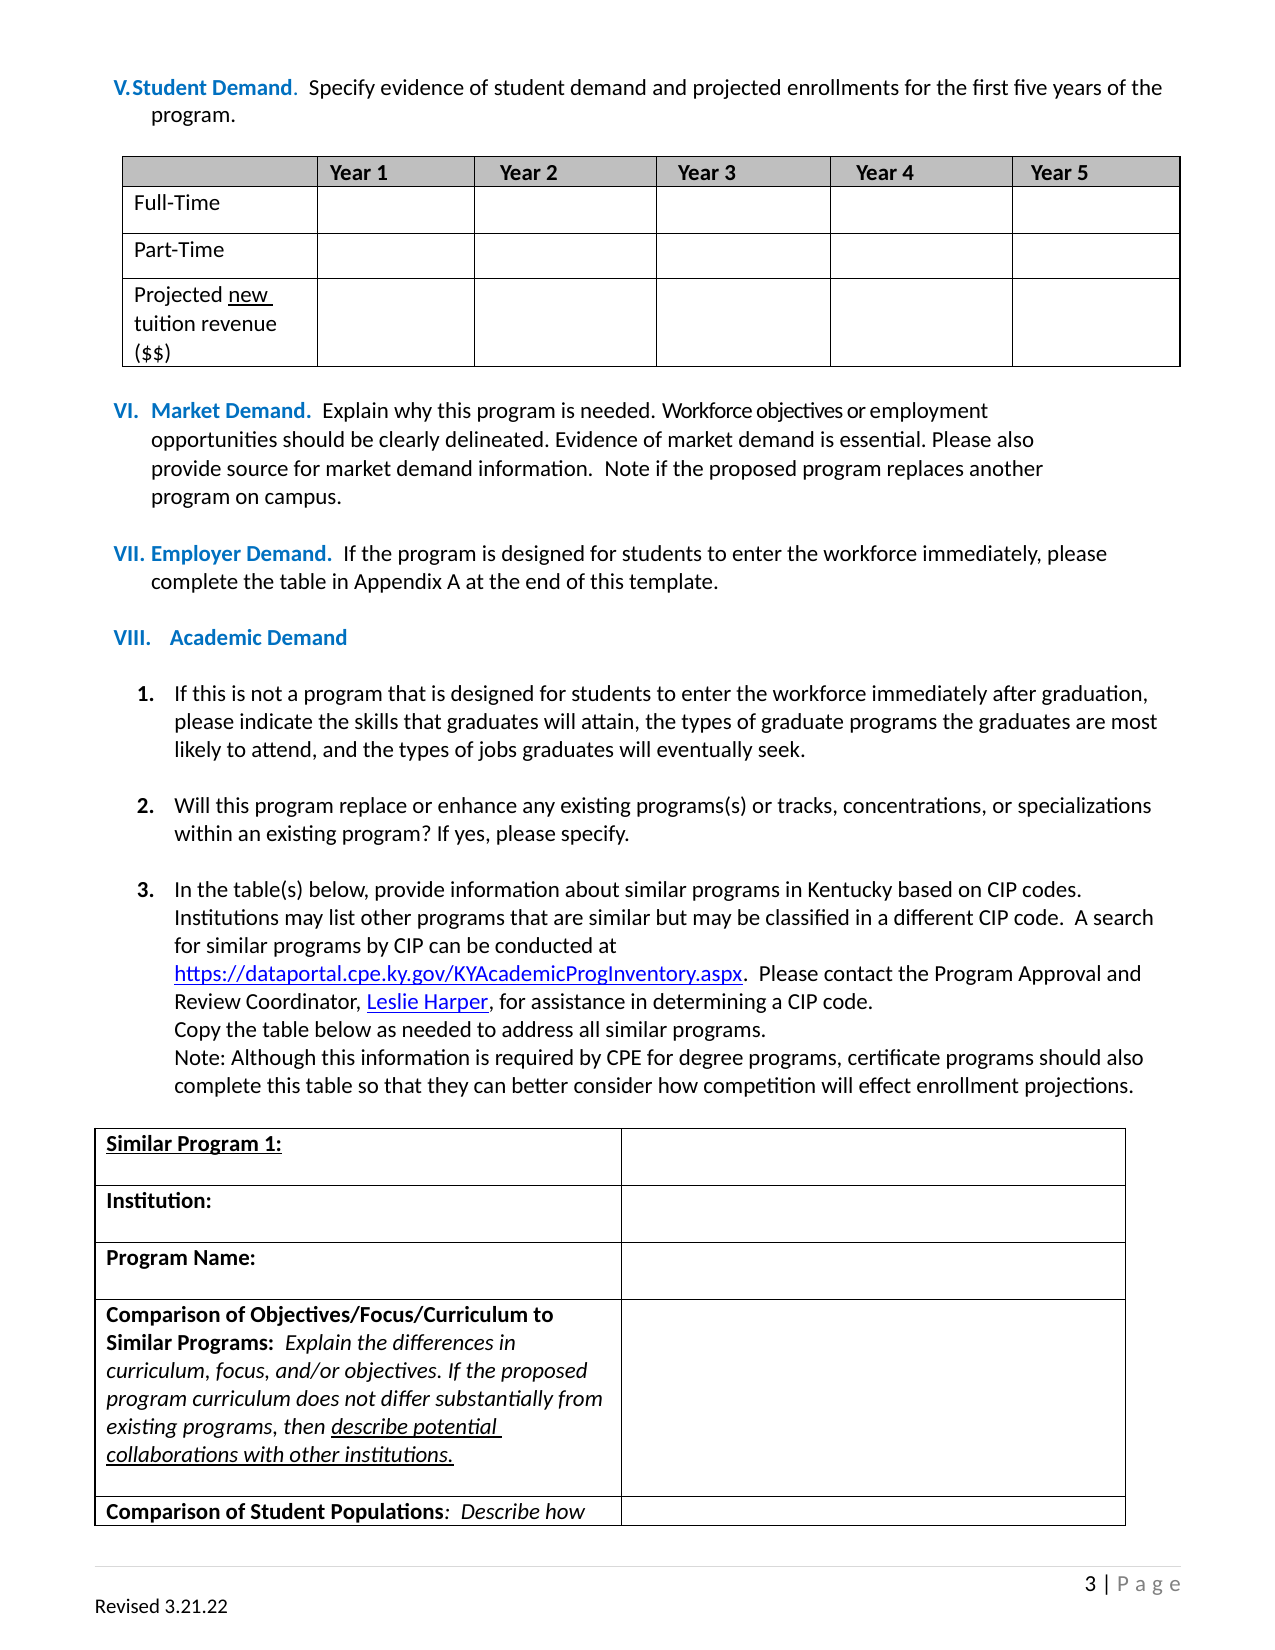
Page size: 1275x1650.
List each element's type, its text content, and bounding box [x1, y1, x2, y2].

table_cell [622, 1300, 1125, 1496]
table_cell [475, 279, 656, 366]
table_header Year 3 [657, 157, 830, 186]
table_cell [475, 187, 656, 233]
list Market Demand. Explain why this program is needed. Workforce objectives or employment opportunities should be clearly delineated. Evidence of market demand is essential. Please also provide source for market demand information. Note if the proposed program replaces another program on campus. [113, 396, 1107, 511]
table_cell [1013, 187, 1179, 233]
list Copy the table below as needed to address all similar programs. [174, 1016, 1181, 1043]
table_header Similar Program 1: [96, 1129, 621, 1185]
table_cell Projected new tuition revenue ($$) [123, 279, 317, 366]
table_cell [622, 1186, 1125, 1242]
list If this is not a program that is designed for students to enter the workforce immediately after graduation, please indicate the skills that graduates will attain, the types of graduate programs the graduates are most likely to attend, and the types of jobs graduates will eventually seek. [137, 679, 1181, 763]
table_cell Part-Time [123, 234, 317, 278]
table_header Year 1 [318, 157, 474, 186]
table_cell [622, 1497, 1125, 1525]
table_header Year 5 [1013, 157, 1179, 186]
table_header Year 2 [475, 157, 656, 186]
table_cell [318, 279, 474, 366]
table_cell [1013, 279, 1179, 366]
table_header Year 4 [831, 157, 1012, 186]
table_cell [318, 234, 474, 278]
table_cell [657, 234, 830, 278]
table_cell [657, 279, 830, 366]
table_cell [475, 234, 656, 278]
table_cell [318, 187, 474, 233]
table_header [622, 1129, 1125, 1185]
list Student Demand. Specify evidence of student demand and projected enrollments for the first five years of the program. [113, 73, 1181, 128]
table_header [123, 157, 317, 186]
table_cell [96, 1497, 621, 1525]
list Will this program replace or enhance any existing programs(s) or tracks, concentrations, or specializations within an existing program? If yes, please specify. [137, 791, 1181, 847]
table_cell Comparison of Objectives/Focus/Curriculum to Similar Programs: Explain the differences in curriculum, focus, and/or objectives. If the proposed program curriculum does not differ substantially from existing programs, then describe potential collaborations with other institutions. [96, 1300, 621, 1496]
table_cell [831, 279, 1012, 366]
table_cell [831, 187, 1012, 233]
table_cell [622, 1243, 1125, 1299]
table_cell Program Name: [96, 1243, 621, 1299]
table_cell [831, 234, 1012, 278]
list Employer Demand. If the program is designed for students to enter the workforce immediately, please complete the table in Appendix A at the end of this template. [113, 539, 1181, 595]
table_cell Full-Time [123, 187, 317, 233]
table_cell [657, 187, 830, 233]
list In the table(s) below, provide information about similar programs in Kentucky based on CIP codes. Institutions may list other programs that are similar but may be classified in a different CIP code. A search for similar programs by CIP can be conducted at https://dataportal.cpe.ky.gov/KYAcademicProgInventory.aspx. Please contact the Program Approval and Review Coordinator, Leslie Harper, for assistance in determining a CIP code. [137, 875, 1181, 1016]
list Note: Although this information is required by CPE for degree programs, certificate programs should also complete this table so that they can better consider how competition will effect enrollment projections. [174, 1043, 1181, 1099]
list Academic Demand [113, 623, 1181, 651]
table_cell [1013, 234, 1179, 278]
table_cell Institution: [96, 1186, 621, 1242]
